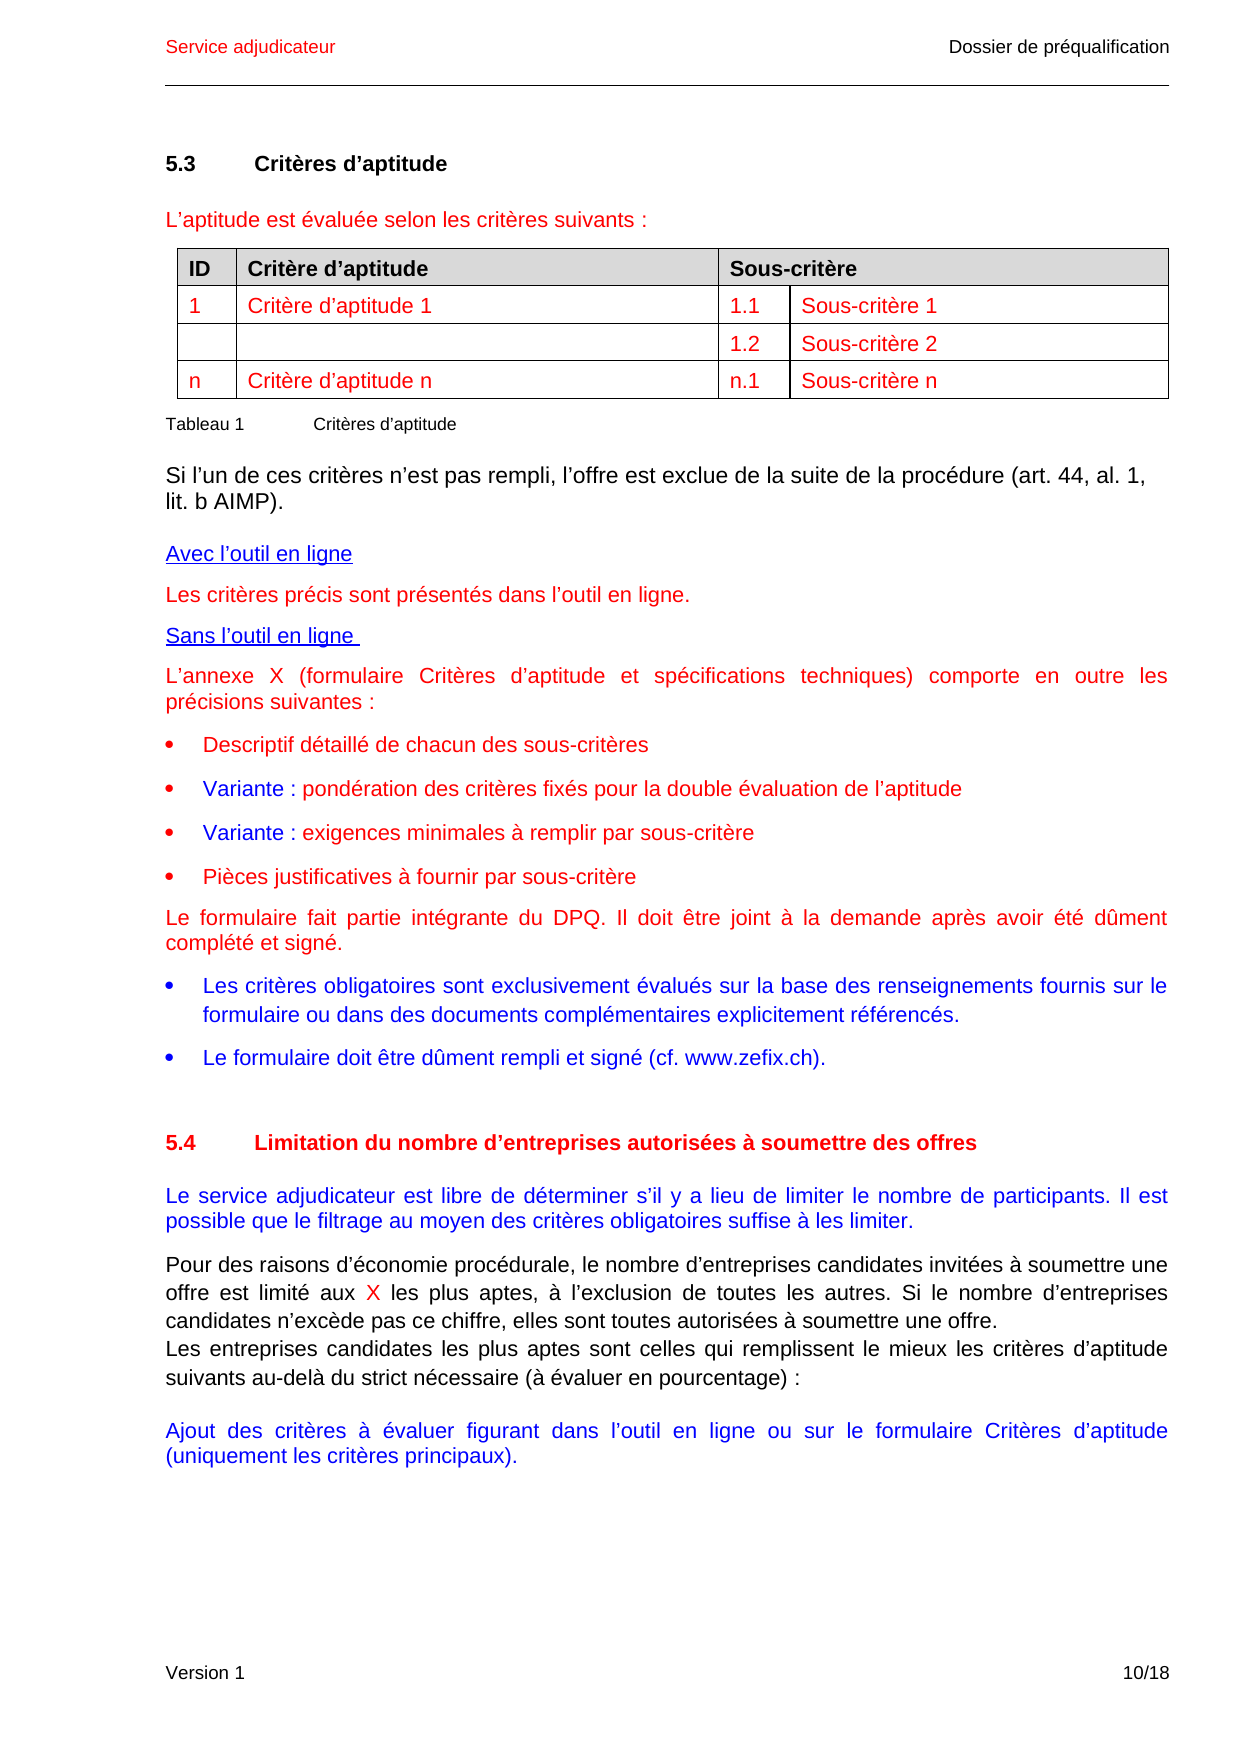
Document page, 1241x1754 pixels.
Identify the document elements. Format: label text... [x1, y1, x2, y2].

text Tableau 1 Critères d’aptitude [165, 413, 1169, 434]
table_cell n [178, 361, 236, 398]
text Les critères précis sont présentés dans l’outil en ligne. [165, 582, 1169, 607]
text Si l’un de ces critères n’est pas rempli, l’offre est exclue de la suite de la procédure (art. 44, al. 1, lit. b AIMP). [165, 462, 1169, 514]
list Descriptif détaillé de chacun des sous-critères [165, 729, 1169, 758]
table_header ID [178, 249, 236, 285]
table_cell n.1 [719, 361, 789, 398]
list Le formulaire doit être dûment rempli et signé (cf. www.zefix.ch). [165, 1042, 1169, 1071]
table_cell 1.1 [719, 286, 789, 323]
text Ajout des critères à évaluer figurant dans l’outil en ligne ou sur le formulaire Critères d’aptitude (uniquement les critères principaux). [165, 1418, 1169, 1468]
text Sans l’outil en ligne [165, 623, 1169, 648]
subtitle Limitation du nombre d’entreprises autorisées à soumettre des offres [165, 1127, 1169, 1155]
table_cell Critère d’aptitude 1 [237, 286, 718, 323]
table_header Critère d’aptitude [237, 249, 718, 285]
list Variante : pondération des critères fixés pour la double évaluation de l’aptitude [165, 773, 1169, 801]
list Pièces justificatives à fournir par sous-critère [165, 861, 1169, 889]
table_cell Critère d’aptitude n [237, 361, 718, 398]
text L’annexe X (formulaire Critères d’aptitude et spécifications techniques) comporte en outre les précisions suivantes : [165, 663, 1169, 714]
table_header Sous-critère [719, 249, 1168, 285]
text L’aptitude est évaluée selon les critères suivants : [165, 204, 1169, 232]
table_cell 1.2 [719, 324, 789, 360]
table_cell Sous-critère 2 [791, 324, 1168, 360]
table_cell Sous-critère n [791, 361, 1168, 398]
list Variante : exigences minimales à remplir par sous-critère [165, 817, 1169, 845]
text Le formulaire fait partie intégrante du DPQ. Il doit être joint à la demande après avoir été dûment complété et signé. [165, 904, 1169, 955]
subtitle Critères d’aptitude [165, 148, 1169, 176]
table_cell 1 [178, 286, 236, 323]
text Avec l’outil en ligne [165, 541, 1169, 566]
list Les critères obligatoires sont exclusivement évalués sur la base des renseignements fournis sur le formulaire ou dans des documents complémentaires explicitement référencés. [165, 971, 1169, 1027]
text Les entreprises candidates les plus aptes sont celles qui remplissent le mieux les critères d’aptitude suivants au-delà du strict nécessaire (à évaluer en pourcentage) : [165, 1333, 1169, 1390]
table_cell [178, 324, 236, 360]
table_cell Sous-critère 1 [791, 286, 1168, 323]
text Pour des raisons d’économie procédurale, le nombre d’entreprises candidates invitées à soumettre une offre est limité aux X les plus aptes, à l’exclusion de toutes les autres. Si le nombre d’entreprises candidates n’excède pas ce chiffre, elles sont toutes autorisées à soumettre une offre. [165, 1249, 1169, 1333]
table_cell [237, 324, 718, 360]
text Le service adjudicateur est libre de déterminer s’il y a lieu de limiter le nombre de participants. Il est possible que le filtrage au moyen des critères obligatoires suffise à les limiter. [165, 1183, 1169, 1233]
